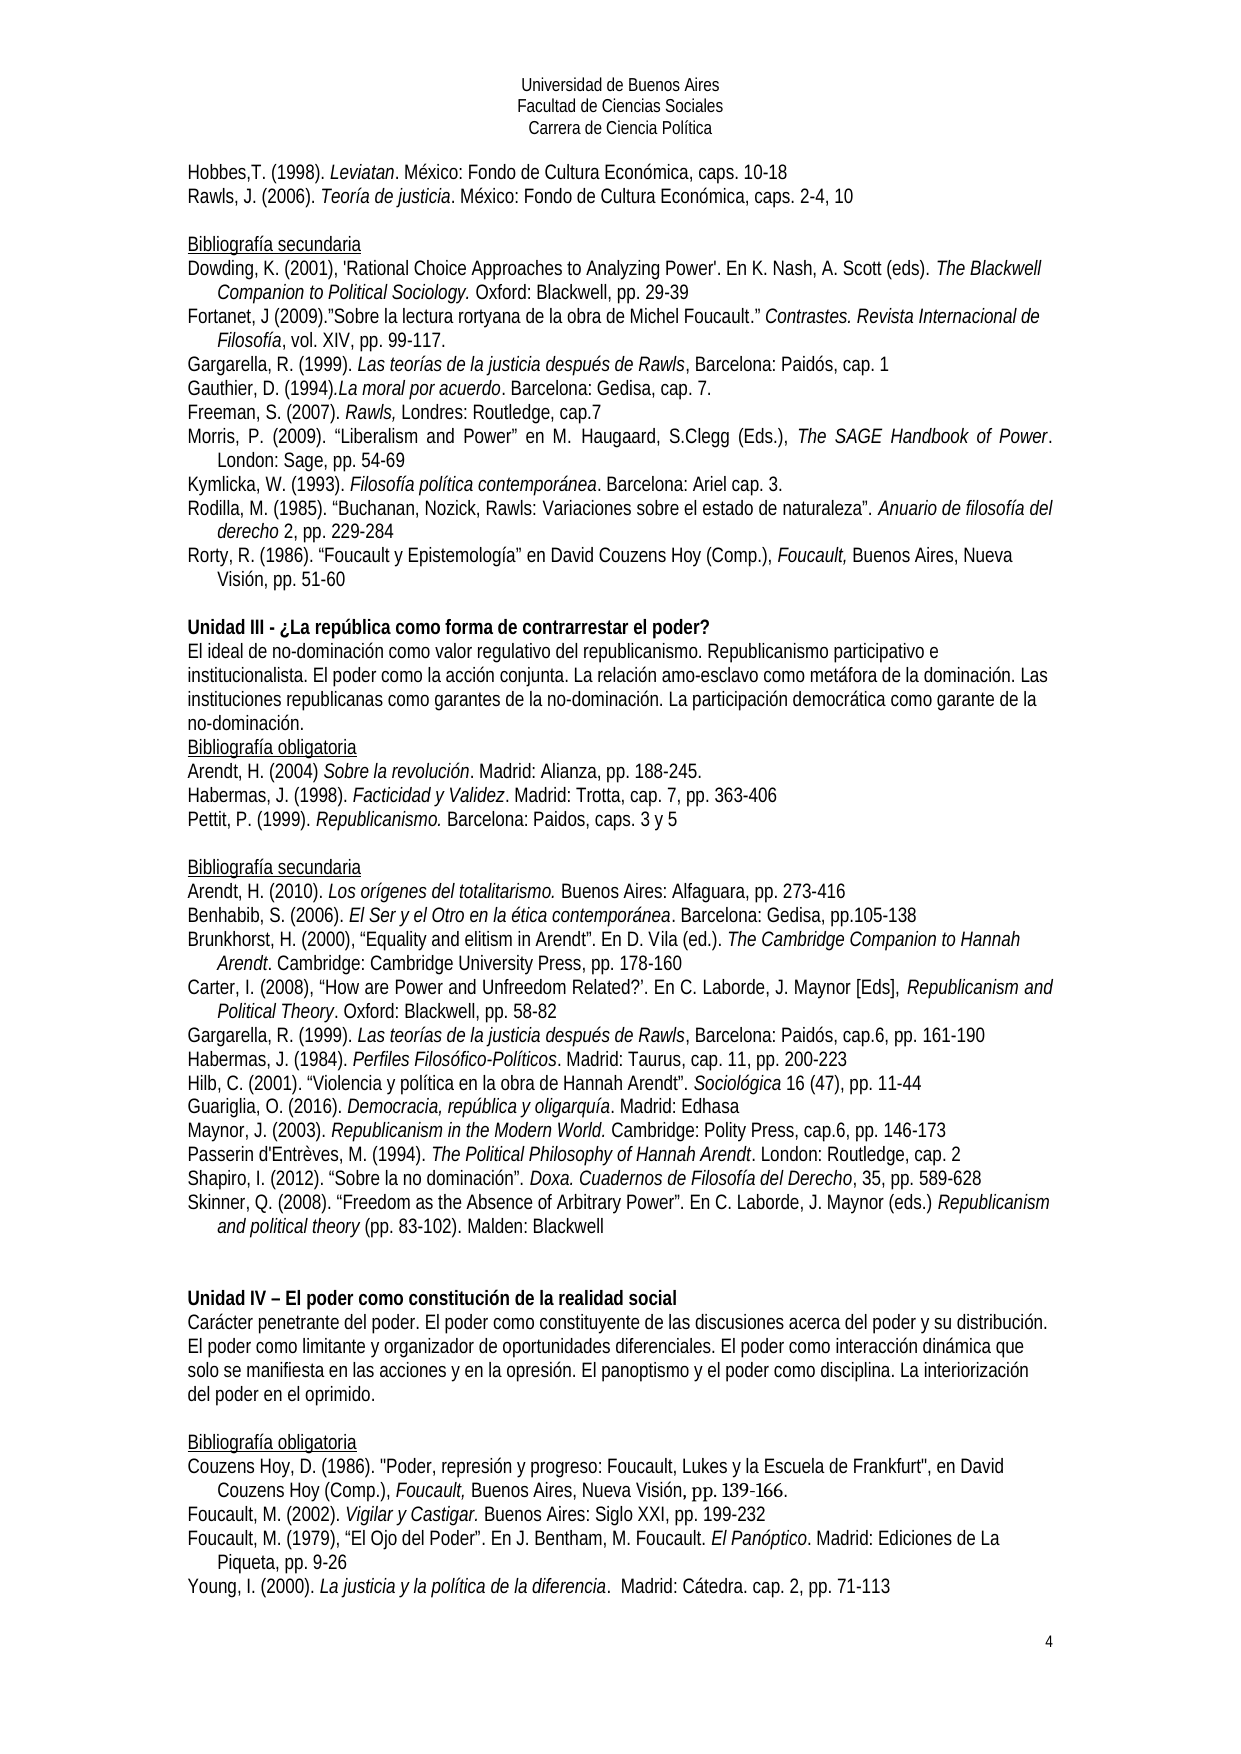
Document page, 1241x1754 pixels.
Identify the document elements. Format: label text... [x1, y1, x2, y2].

text Habermas, J. (1998). Facticidad y Validez. Madrid: Trotta, cap. 7, pp. 363-406 [187, 783, 1053, 807]
text Rawls, J. (2006). Teoría de justicia. México: Fondo de Cultura Económica, caps. 2-4, 10 [187, 184, 1053, 208]
text Freeman, S. (2007). Rawls, Londres: Routledge, cap.7 [187, 399, 1053, 423]
text Guariglia, O. (2016). Democracia, república y oligarquía. Madrid: Edhasa [187, 1094, 1053, 1118]
text Young, I. (2000). La justicia y la política de la diferencia. Madrid: Cátedra. cap. 2, pp. 71-113 [187, 1574, 1053, 1598]
text Morris, P. (2009). “Liberalism and Power” en M. Haugaard, S.Clegg (Eds.), The SAGE Handbook of Power. London: Sage, pp. 54-69 [187, 423, 1053, 471]
text Dowding, K. (2001), 'Rational Choice Approaches to Analyzing Power'. En K. Nash, A. Scott (eds). The Blackwell Companion to Political Sociology. Oxford: Blackwell, pp. 29-39 [187, 256, 1053, 304]
text Gargarella, R. (1999). Las teorías de la justicia después de Rawls, Barcelona: Paidós, cap. 1 [187, 352, 1053, 376]
text Fortanet, J (2009).”Sobre la lectura rortyana de la obra de Michel Foucault.” Contrastes. Revista Internacional de Filosofía, vol. XIV, pp. 99-117. [187, 304, 1053, 352]
text Kymlicka, W. (1993). Filosofía política contemporánea. Barcelona: Ariel cap. 3. [187, 471, 1053, 495]
text Arendt, H. (2010). Los orígenes del totalitarismo. Buenos Aires: Alfaguara, pp. 273-416 [187, 879, 1053, 903]
text Skinner, Q. (2008). “Freedom as the Absence of Arbitrary Power”. En C. Laborde, J. Maynor (eds.) Republicanism and political theory (pp. 83-102). Malden: Blackwell [187, 1190, 1053, 1238]
text Hobbes,T. (1998). Leviatan. México: Fondo de Cultura Económica, caps. 10-18 [187, 160, 1053, 184]
text Bibliografía obligatoria [187, 735, 1053, 759]
text Passerin d'Entrèves, M. (1994). The Political Philosophy of Hannah Arendt. London: Routledge, cap. 2 [187, 1142, 1053, 1166]
text Unidad III - ¿La república como forma de contrarrestar el poder? [187, 615, 1053, 639]
text Brunkhorst, H. (2000), “Equality and elitism in Arendt”. En D. Vila (ed.). The Cambridge Companion to Hannah Arendt. Cambridge: Cambridge University Press, pp. 178-160 [187, 927, 1053, 974]
text Bibliografía secundaria [187, 855, 1053, 879]
text Shapiro, I. (2012). “Sobre la no dominación”. Doxa. Cuadernos de Filosofía del Derecho, 35, pp. 589-628 [187, 1166, 1053, 1190]
text Habermas, J. (1984). Perfiles Filosófico-Políticos. Madrid: Taurus, cap. 11, pp. 200-223 [187, 1046, 1053, 1070]
text Bibliografía obligatoria [187, 1430, 1053, 1454]
text Bibliografía secundaria [187, 232, 1053, 256]
text Unidad IV – El poder como constitución de la realidad social [187, 1286, 1053, 1310]
text Rorty, R. (1986). “Foucault y Epistemología” en David Couzens Hoy (Comp.), Foucault, Buenos Aires, Nueva Visión, pp. 51-60 [187, 543, 1053, 591]
text Foucault, M. (1979), “El Ojo del Poder”. En J. Bentham, M. Foucault. El Panóptico. Madrid: Ediciones de La Piqueta, pp. 9-26 [187, 1526, 1053, 1574]
text Maynor, J. (2003). Republicanism in the Modern World. Cambridge: Polity Press, cap.6, pp. 146-173 [187, 1118, 1053, 1142]
text Pettit, P. (1999). Republicanismo. Barcelona: Paidos, caps. 3 y 5 [187, 807, 1053, 831]
text Gargarella, R. (1999). Las teorías de la justicia después de Rawls, Barcelona: Paidós, cap.6, pp. 161-190 [187, 1022, 1053, 1046]
text Rodilla, M. (1985). “Buchanan, Nozick, Rawls: Variaciones sobre el estado de naturaleza”. Anuario de filosofía del derecho 2, pp. 229-284 [187, 495, 1053, 543]
text Couzens Hoy, D. (1986). "Poder, represión y progreso: Foucault, Lukes y la Escuela de Frankfurt", en David Couzens Hoy (Comp.), Foucault, Buenos Aires, Nueva Visión, pp. 139-166. [187, 1454, 1053, 1502]
text Carácter penetrante del poder. El poder como constituyente de las discusiones acerca del poder y su distribución. El poder como limitante y organizador de oportunidades diferenciales. El poder como interacción dinámica que solo se manifiesta en las acciones y en la opresión. El panoptismo y el poder como disciplina. La interiorización del poder en el oprimido. [187, 1310, 1053, 1406]
text Carter, I. (2008), “How are Power and Unfreedom Related?’. En C. Laborde, J. Maynor [Eds], Republicanism and Political Theory. Oxford: Blackwell, pp. 58-82 [187, 974, 1053, 1022]
text El ideal de no-dominación como valor regulativo del republicanismo. Republicanismo participativo e institucionalista. El poder como la acción conjunta. La relación amo-esclavo como metáfora de la dominación. Las instituciones republicanas como garantes de la no-dominación. La participación democrática como garante de la no-dominación. [187, 639, 1053, 735]
text Gauthier, D. (1994).La moral por acuerdo. Barcelona: Gedisa, cap. 7. [187, 376, 1053, 399]
text Foucault, M. (2002). Vigilar y Castigar. Buenos Aires: Siglo XXI, pp. 199-232 [187, 1502, 1053, 1526]
text Hilb, C. (2001). “Violencia y política en la obra de Hannah Arendt”. Sociológica 16 (47), pp. 11-44 [187, 1070, 1053, 1094]
text Benhabib, S. (2006). El Ser y el Otro en la ética contemporánea. Barcelona: Gedisa, pp.105-138 [187, 903, 1053, 927]
text Arendt, H. (2004) Sobre la revolución. Madrid: Alianza, pp. 188-245. [187, 759, 1053, 783]
